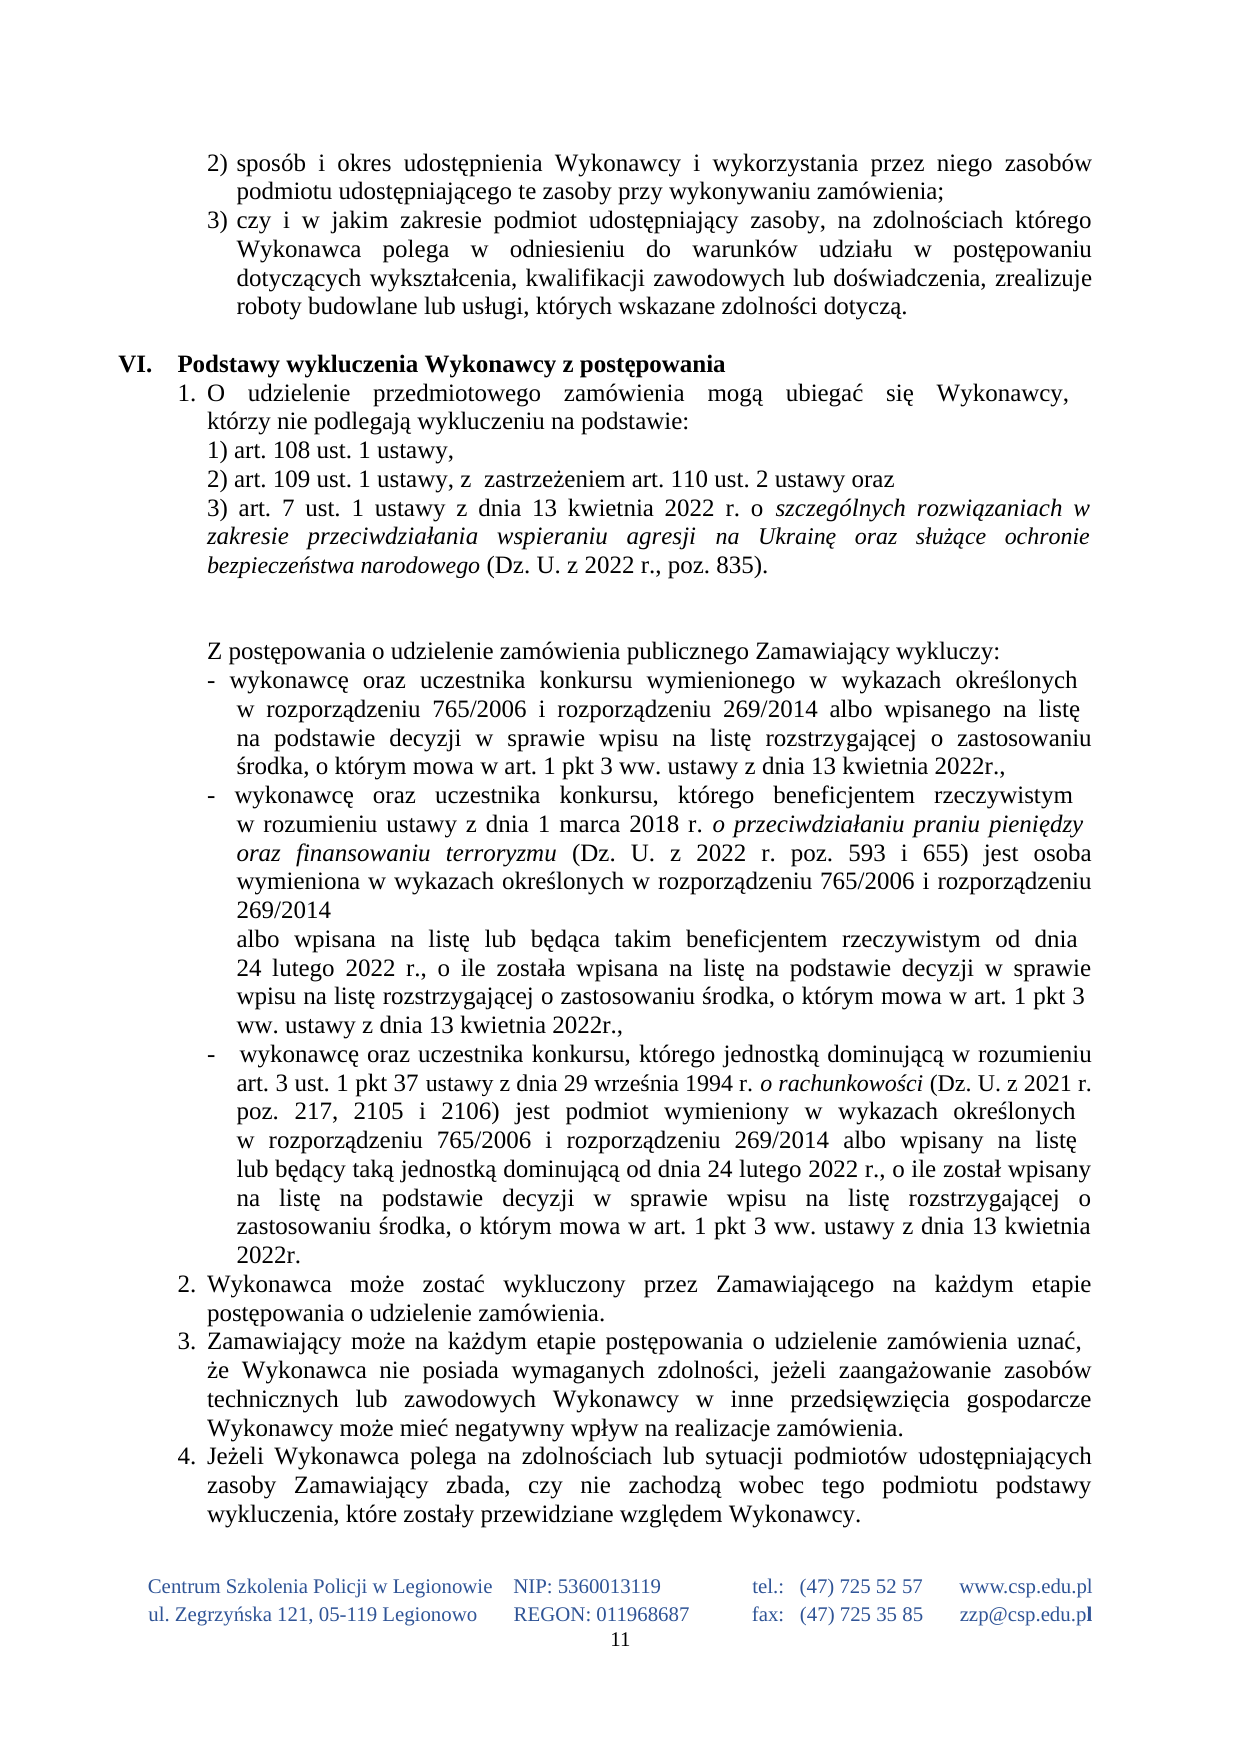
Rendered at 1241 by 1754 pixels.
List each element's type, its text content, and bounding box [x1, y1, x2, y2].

text 1. O udzielenie przedmiotowego zamówienia mogą ubiegać się Wykonawcy, którzy nie podlegają wykluczeniu na podstawie: [177, 378, 1092, 435]
text 3. Zamawiający może na każdym etapie postępowania o udzielenie zamówienia uznać, że Wykonawca nie posiada wymaganych zdolności, jeżeli zaangażowanie zasobów technicznych lub zawodowych Wykonawcy w inne przedsięwzięcia gospodarcze Wykonawcy może mieć negatywny wpływ na realizacje zamówienia. [177, 1326, 1092, 1441]
text - wykonawcę oraz uczestnika konkursu wymienionego w wykazach określonych w rozporządzeniu 765/2006 i rozporządzeniu 269/2014 albo wpisanego na listę na podstawie decyzji w sprawie wpisu na listę rozstrzygającej o zastosowaniu środka, o którym mowa w art. 1 pkt 3 ww. ustawy z dnia 13 kwietnia 2022r., [207, 665, 1092, 780]
text VI. Podstawy wykluczenia Wykonawcy z postępowania [118, 349, 1092, 378]
text 2) sposób i okres udostępnienia Wykonawcy i wykorzystania przez niego zasobów podmiotu udostępniającego te zasoby przy wykonywaniu zamówienia; [207, 148, 1092, 205]
text Z postępowania o udzielenie zamówienia publicznego Zamawiający wykluczy: [207, 636, 1092, 665]
text 4. Jeżeli Wykonawca polega na zdolnościach lub sytuacji podmiotów udostępniających zasoby Zamawiający zbada, czy nie zachodzą wobec tego podmiotu podstawy wykluczenia, które zostały przewidziane względem Wykonawcy. [177, 1441, 1092, 1528]
text - wykonawcę oraz uczestnika konkursu, którego beneficjentem rzeczywistym w rozumieniu ustawy z dnia 1 marca 2018 r. o przeciwdziałaniu praniu pieniędzy oraz finansowaniu terroryzmu (Dz. U. z 2022 r. poz. 593 i 655) jest osoba wymieniona w wykazach określonych w rozporządzeniu 765/2006 i rozporządzeniu 269/2014 albo wpisana na listę lub będąca takim beneficjentem rzeczywistym od dnia 24 lutego 2022 r., o ile została wpisana na listę na podstawie decyzji w sprawie wpisu na listę rozstrzygającej o zastosowaniu środka, o którym mowa w art. 1 pkt 3 ww. ustawy z dnia 13 kwietnia 2022r., [207, 780, 1092, 1039]
text 1) art. 108 ust. 1 ustawy, [207, 435, 1092, 464]
text - wykonawcę oraz uczestnika konkursu, którego jednostką dominującą w rozumieniu art. 3 ust. 1 pkt 37 ustawy z dnia 29 września 1994 r. o rachunkowości (Dz. U. z 2021 r. poz. 217, 2105 i 2106) jest podmiot wymieniony w wykazach określonych w rozporządzeniu 765/2006 i rozporządzeniu 269/2014 albo wpisany na listę lub będący taką jednostką dominującą od dnia 24 lutego 2022 r., o ile został wpisany na listę na podstawie decyzji w sprawie wpisu na listę rozstrzygającej o zastosowaniu środka, o którym mowa w art. 1 pkt 3 ww. ustawy z dnia 13 kwietnia 2022r. [207, 1039, 1092, 1269]
text 3) czy i w jakim zakresie podmiot udostępniający zasoby, na zdolnościach którego Wykonawca polega w odniesieniu do warunków udziału w postępowaniu dotyczących wykształcenia, kwalifikacji zawodowych lub doświadczenia, zrealizuje roboty budowlane lub usługi, których wskazane zdolności dotyczą. [207, 205, 1092, 320]
text 2) art. 109 ust. 1 ustawy, z zastrzeżeniem art. 110 ust. 2 ustawy oraz [207, 464, 1092, 493]
text 2. Wykonawca może zostać wykluczony przez Zamawiającego na każdym etapie postępowania o udzielenie zamówienia. [177, 1269, 1092, 1326]
text 3) art. 7 ust. 1 ustawy z dnia 13 kwietnia 2022 r. o szczególnych rozwiązaniach w zakresie przeciwdziałania wspieraniu agresji na Ukrainę oraz służące ochronie bezpieczeństwa narodowego (Dz. U. z 2022 r., poz. 835). [207, 493, 1092, 579]
